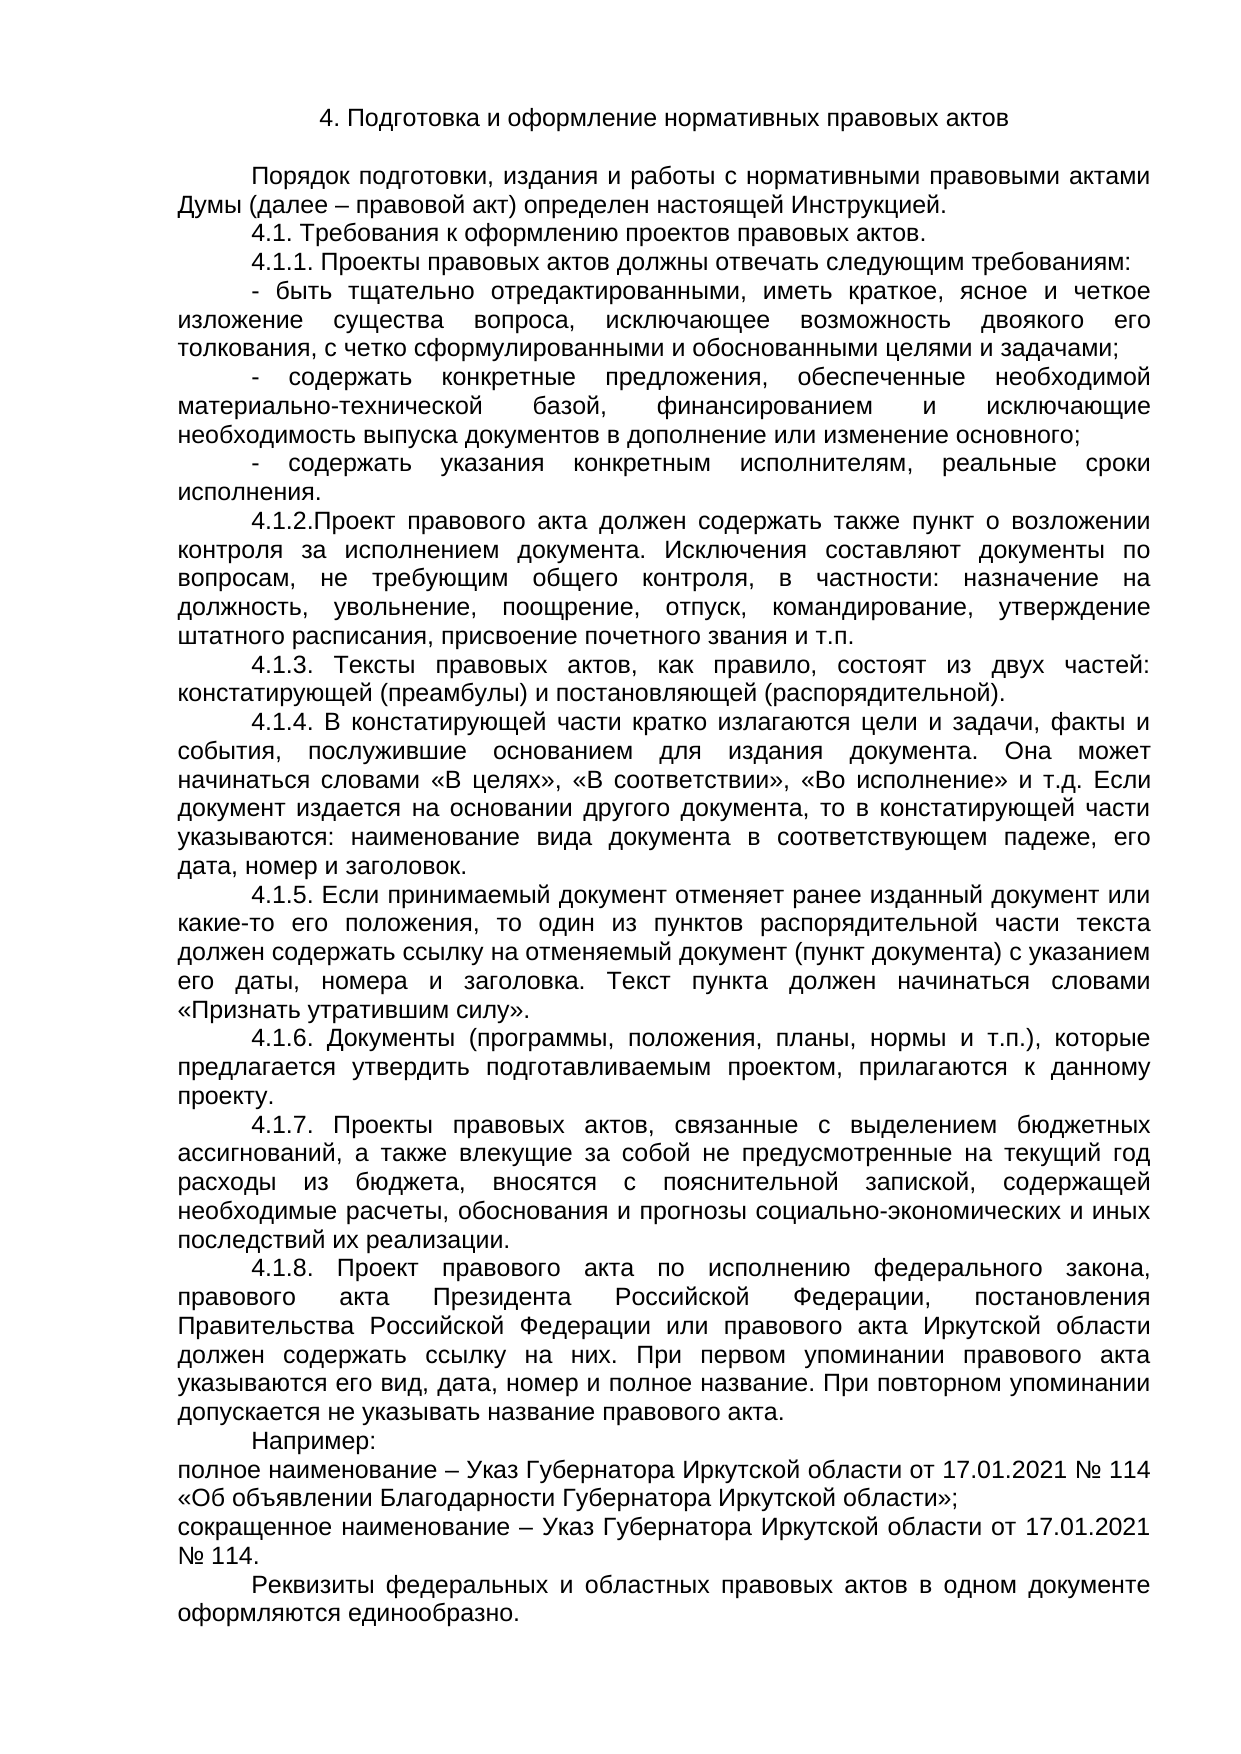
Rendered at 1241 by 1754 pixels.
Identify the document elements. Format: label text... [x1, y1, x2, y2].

text - содержать указания конкретным исполнителям, реальные сроки исполнения. [177, 448, 1152, 506]
text 4.1.5. Если принимаемый документ отменяет ранее изданный документ или какие-то его положения, то один из пунктов распорядительной части текста должен содержать ссылку на отменяемый документ (пункт документа) с указанием его даты, номера и заголовка. Текст пункта должен начинаться словами «Признать утратившим силу». [177, 880, 1152, 1023]
text - быть тщательно отредактированными, иметь краткое, ясное и четкое изложение существа вопроса, исключающее возможность двоякого его толкования, с четко сформулированными и обоснованными целями и задачами; [177, 276, 1152, 362]
text 4.1.3. Тексты правовых актов, как правило, состоят из двух частей: констатирующей (преамбулы) и постановляющей (распорядительной). [177, 650, 1152, 707]
text 4.1.8. Проект правового акта по исполнению федерального закона, правового акта Президента Российской Федерации, постановления Правительства Российской Федерации или правового акта Иркутской области должен содержать ссылку на них. При первом упоминании правового акта указываются его вид, дата, номер и полное название. При повторном упоминании допускается не указывать название правового акта. [177, 1253, 1152, 1426]
text 4.1.1. Проекты правовых актов должны отвечать следующим требованиям: [177, 247, 1152, 276]
text 4.1. Требования к оформлению проектов правовых актов. [177, 218, 1152, 247]
text 4.1.2.Проект правового акта должен содержать также пункт о возложении контроля за исполнением документа. Исключения составляют документы по вопросам, не требующим общего контроля, в частности: назначение на должность, увольнение, поощрение, отпуск, командирование, утверждение штатного расписания, присвоение почетного звания и т.п. [177, 506, 1152, 650]
text Реквизиты федеральных и областных правовых актов в одном документе оформляются единообразно. [177, 1570, 1152, 1627]
text 4.1.4. В констатирующей части кратко излагаются цели и задачи, факты и события, послужившие основанием для издания документа. Она может начинаться словами «В целях», «В соответствии», «Во исполнение» и т.д. Если документ издается на основании другого документа, то в констатирующей части указываются: наименование вида документа в соответствующем падеже, его дата, номер и заголовок. [177, 707, 1152, 880]
text 4.1.6. Документы (программы, положения, планы, нормы и т.п.), которые предлагается утвердить подготавливаемым проектом, прилагаются к данному проекту. [177, 1023, 1152, 1110]
text полное наименование – Указ Губернатора Иркутской области от 17.01.2021 № 114 «Об объявлении Благодарности Губернатора Иркутской области»; [177, 1455, 1152, 1512]
text 4. Подготовка и оформление нормативных правовых актов [177, 103, 1152, 132]
text сокращенное наименование – Указ Губернатора Иркутской области от 17.01.2021 № 114. [177, 1512, 1152, 1570]
text 4.1.7. Проекты правовых актов, связанные с выделением бюджетных ассигнований, а также влекущие за собой не предусмотренные на текущий год расходы из бюджета, вносятся с пояснительной запиской, содержащей необходимые расчеты, обоснования и прогнозы социально-экономических и иных последствий их реализации. [177, 1110, 1152, 1253]
text Порядок подготовки, издания и работы с нормативными правовыми актами Думы (далее – правовой акт) определен настоящей Инструкцией. [177, 161, 1152, 218]
text Например: [177, 1426, 1152, 1455]
text - содержать конкретные предложения, обеспеченные необходимой материально-технической базой, финансированием и исключающие необходимость выпуска документов в дополнение или изменение основного; [177, 362, 1152, 448]
